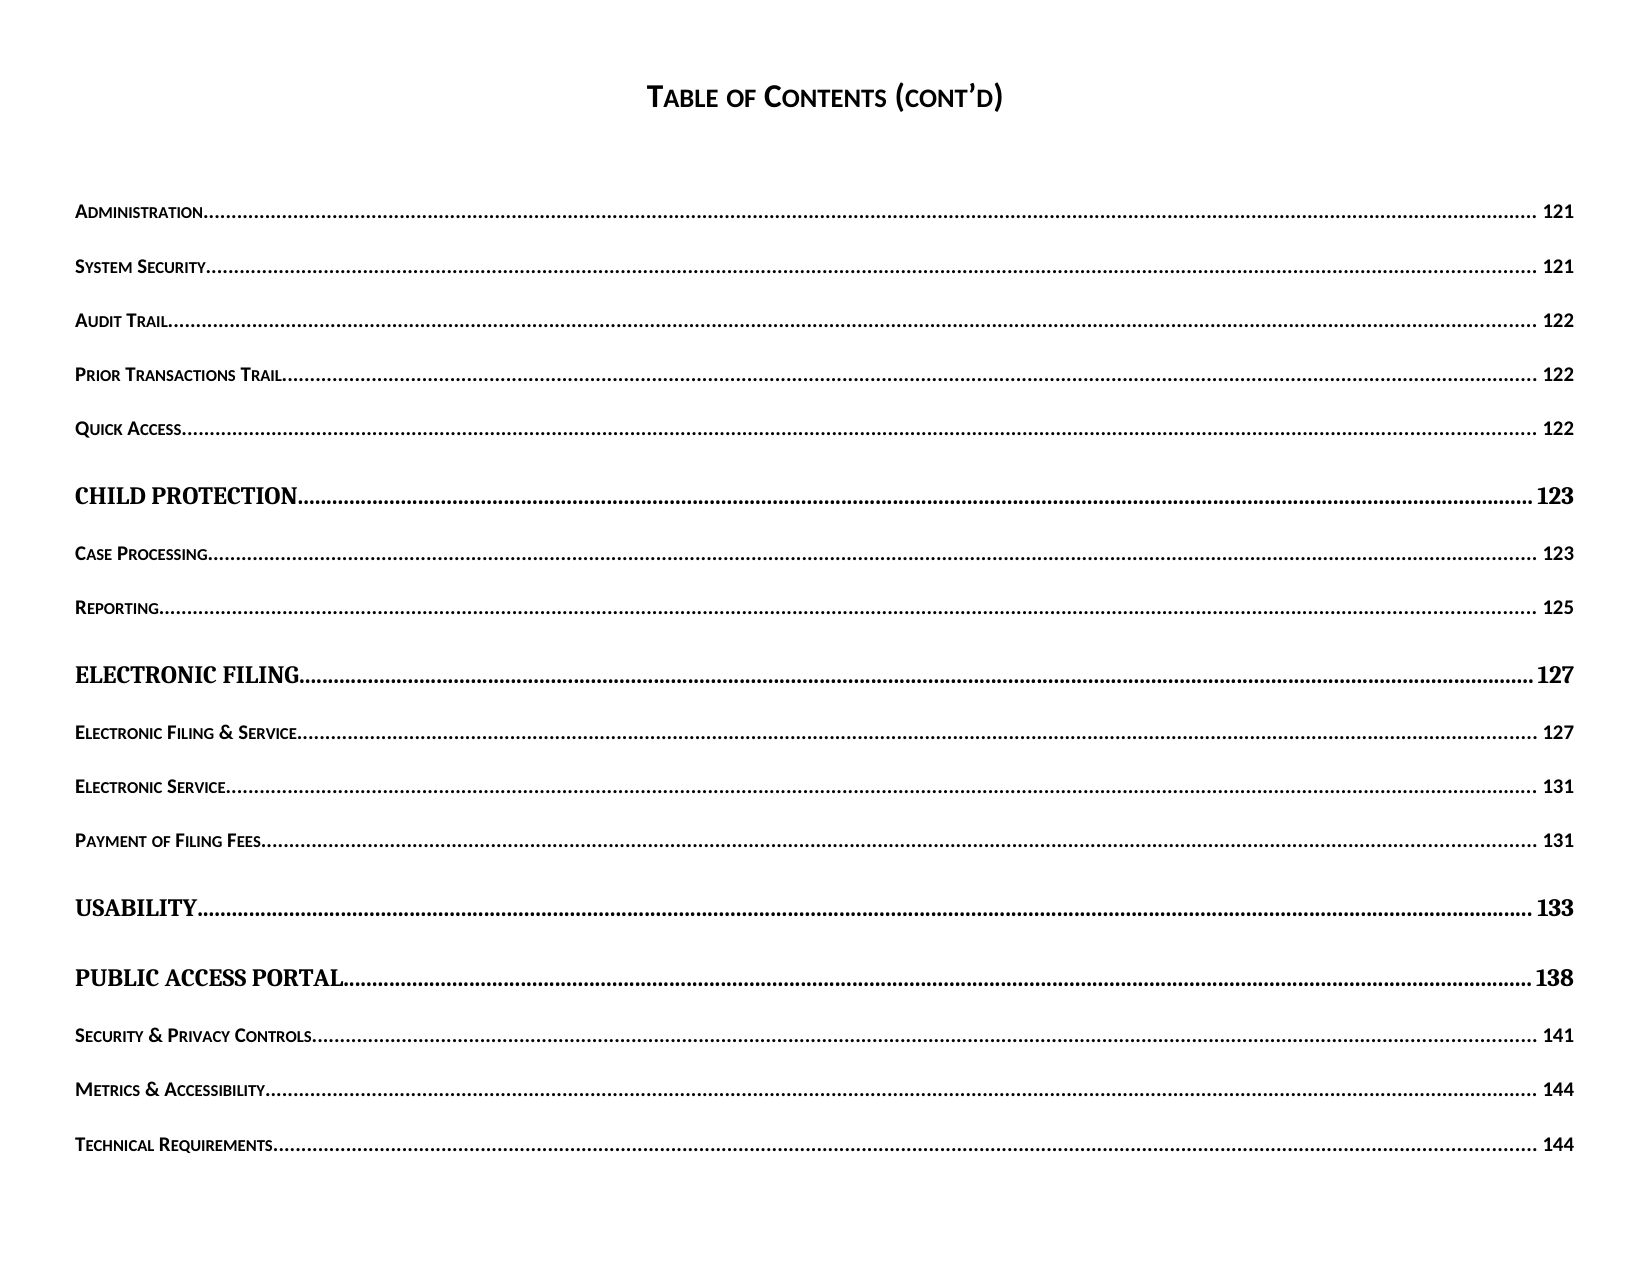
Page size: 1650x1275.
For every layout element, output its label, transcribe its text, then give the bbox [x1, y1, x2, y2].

text ELECTRONIC FILING 127 [75, 661, 1575, 689]
text Prior Transactions Trail 122 [75, 361, 1575, 387]
text Metrics & Accessibility 144 [75, 1077, 1575, 1102]
text Audit Trail 122 [75, 307, 1575, 332]
text Electronic Filing & Service 127 [75, 719, 1575, 744]
text Technical Requirements 144 [75, 1131, 1575, 1156]
text Security & Privacy Controls 141 [75, 1022, 1575, 1048]
text System Security 121 [75, 253, 1575, 278]
text Payment of Filing Fees 131 [75, 827, 1575, 853]
text PUBLIC ACCESS PORTAL 138 [75, 964, 1575, 993]
text Quick Access 122 [75, 415, 1575, 441]
text USABILITY 133 [75, 894, 1575, 923]
text Administration 121 [75, 199, 1575, 224]
text Reporting 125 [75, 594, 1575, 619]
text CHILD PROTECTION 123 [75, 482, 1575, 511]
text Electronic Service 131 [75, 773, 1575, 798]
text Case Processing 123 [75, 540, 1575, 565]
